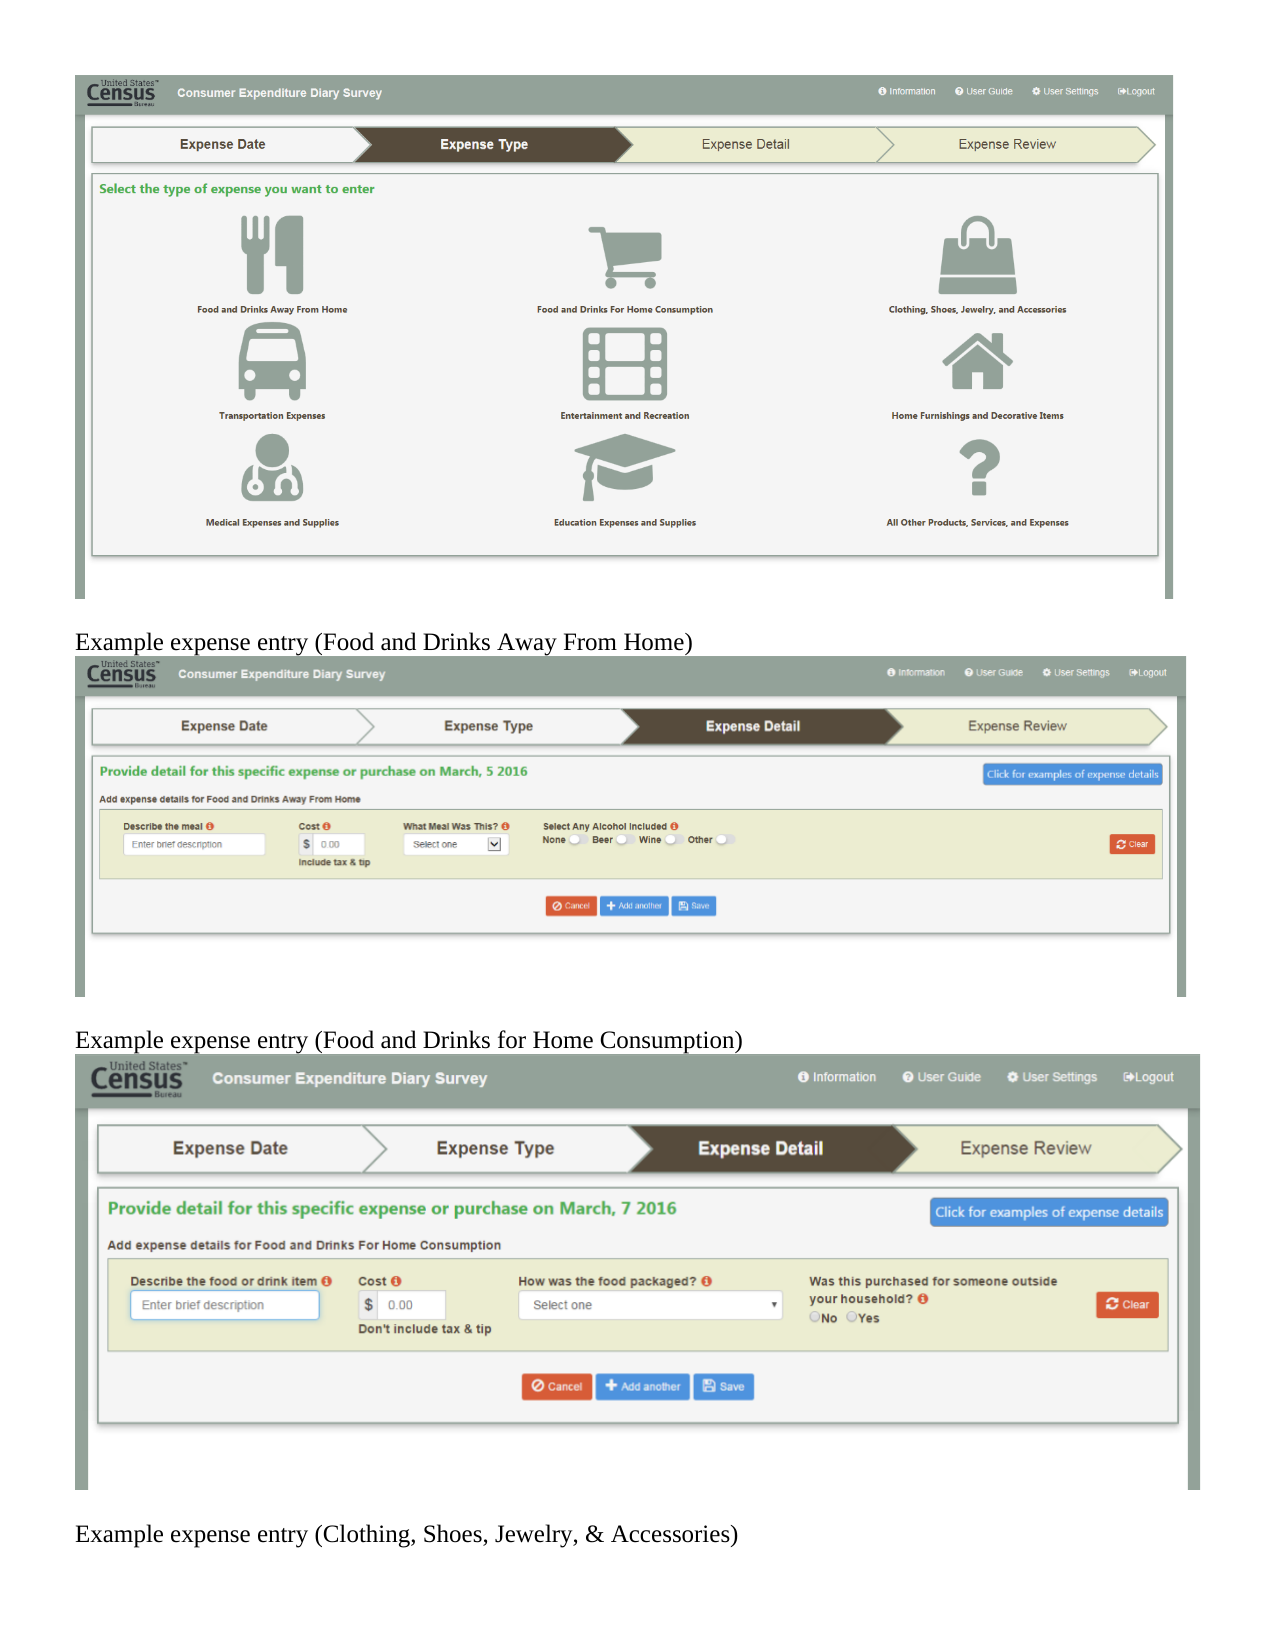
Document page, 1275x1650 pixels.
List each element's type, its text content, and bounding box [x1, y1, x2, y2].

picture [75, 656, 1187, 997]
picture [75, 1054, 1200, 1490]
text Example expense entry (Food and Drinks Away From Home) [75, 627, 1200, 656]
text Example expense entry (Food and Drinks for Home Consumption) [75, 1025, 1200, 1054]
text Example expense entry (Clothing, Shoes, Jewelry, & Accessories) [75, 1519, 1200, 1547]
picture [75, 75, 1174, 599]
